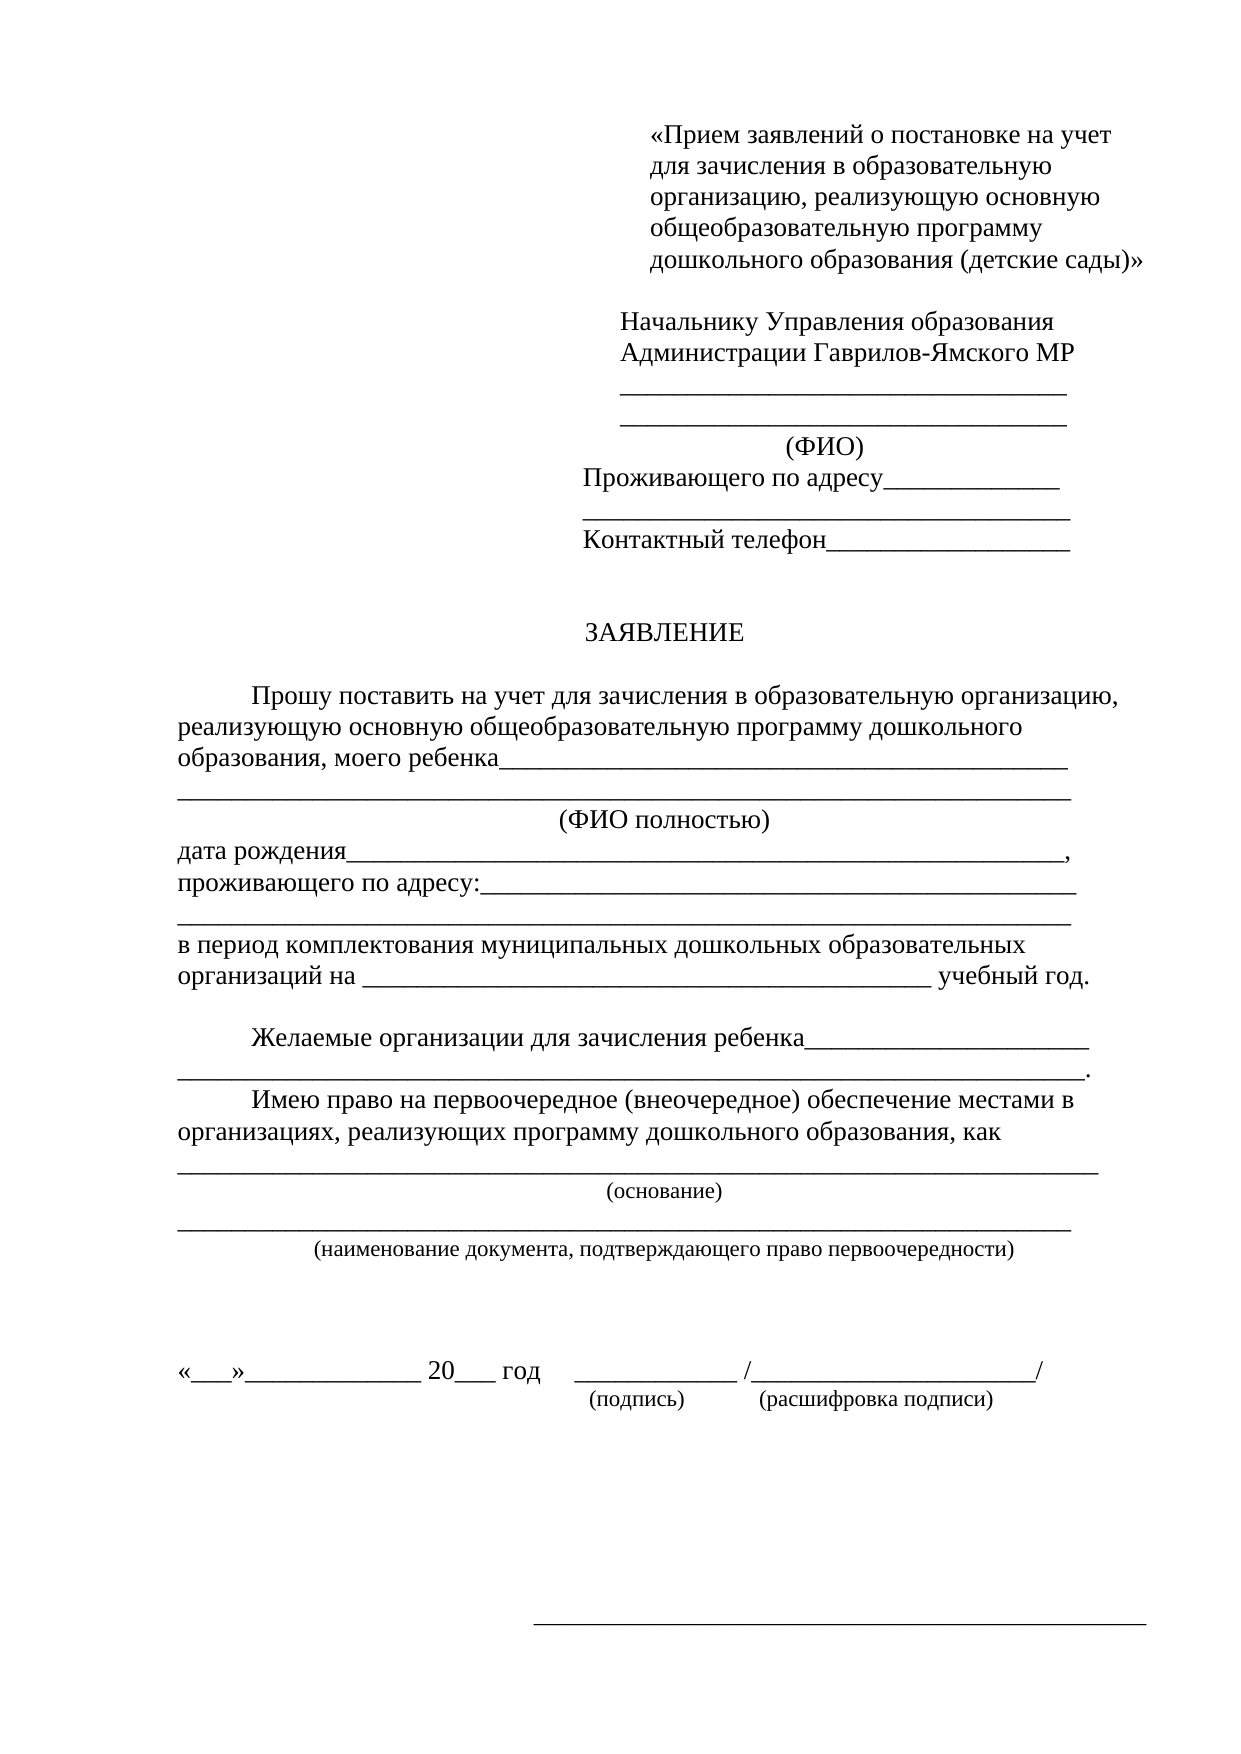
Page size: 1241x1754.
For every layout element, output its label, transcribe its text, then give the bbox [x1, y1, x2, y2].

text дата рождения_____________________________________________________, [177, 834, 1152, 866]
text (ФИО полностью) [177, 803, 1152, 834]
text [533, 1599, 1152, 1627]
text (ФИО) [177, 429, 1152, 461]
text Начальнику Управления образования [546, 305, 1152, 336]
text ЗАЯВЛЕНИЕ [177, 616, 1152, 648]
text __________________________________________________________________ [177, 897, 1152, 928]
text __________________________________________________________________ [177, 1203, 1152, 1234]
text Прошу поставить на учет для зачисления в образовательную организацию, реализующую основную общеобразовательную программу дошкольного образования, моего ребенка__________________________________________ [177, 679, 1152, 772]
text «___»_____________ 20___ год ____________ /_____________________/ [177, 1354, 1152, 1386]
text (основание) [177, 1177, 1152, 1203]
text (подпись) (расшифровка подписи) [177, 1386, 1152, 1412]
text проживающего по адресу:____________________________________________ [177, 866, 1152, 897]
text (наименование документа, подтверждающего право первоочередности) [177, 1234, 1152, 1261]
text Администрации Гаврилов-Ямского МР [546, 336, 1152, 367]
text __________________________________________________________________ [177, 772, 1152, 803]
text Проживающего по адресу_____________ [177, 461, 1152, 492]
text _________________________________ [546, 398, 1152, 429]
text ____________________________________ [177, 492, 1152, 523]
text Контактный телефон__________________ [177, 523, 1152, 554]
text «Прием заявлений о постановке на учет для зачисления в образовательную организацию, реализующую основную общеобразовательную программу дошкольного образования (детские сады)» [650, 118, 1152, 274]
text Имею право на первоочередное (внеочередное) обеспечение местами в организациях, реализующих программу дошкольного образования, как ____________________________________________________________________ [177, 1084, 1152, 1177]
text Желаемые организации для зачисления ребенка_____________________ ___________________________________________________________________. [177, 1021, 1152, 1084]
text _________________________________ [546, 367, 1152, 398]
text в период комплектования муниципальных дошкольных образовательных организаций на __________________________________________ учебный год. [177, 928, 1152, 990]
